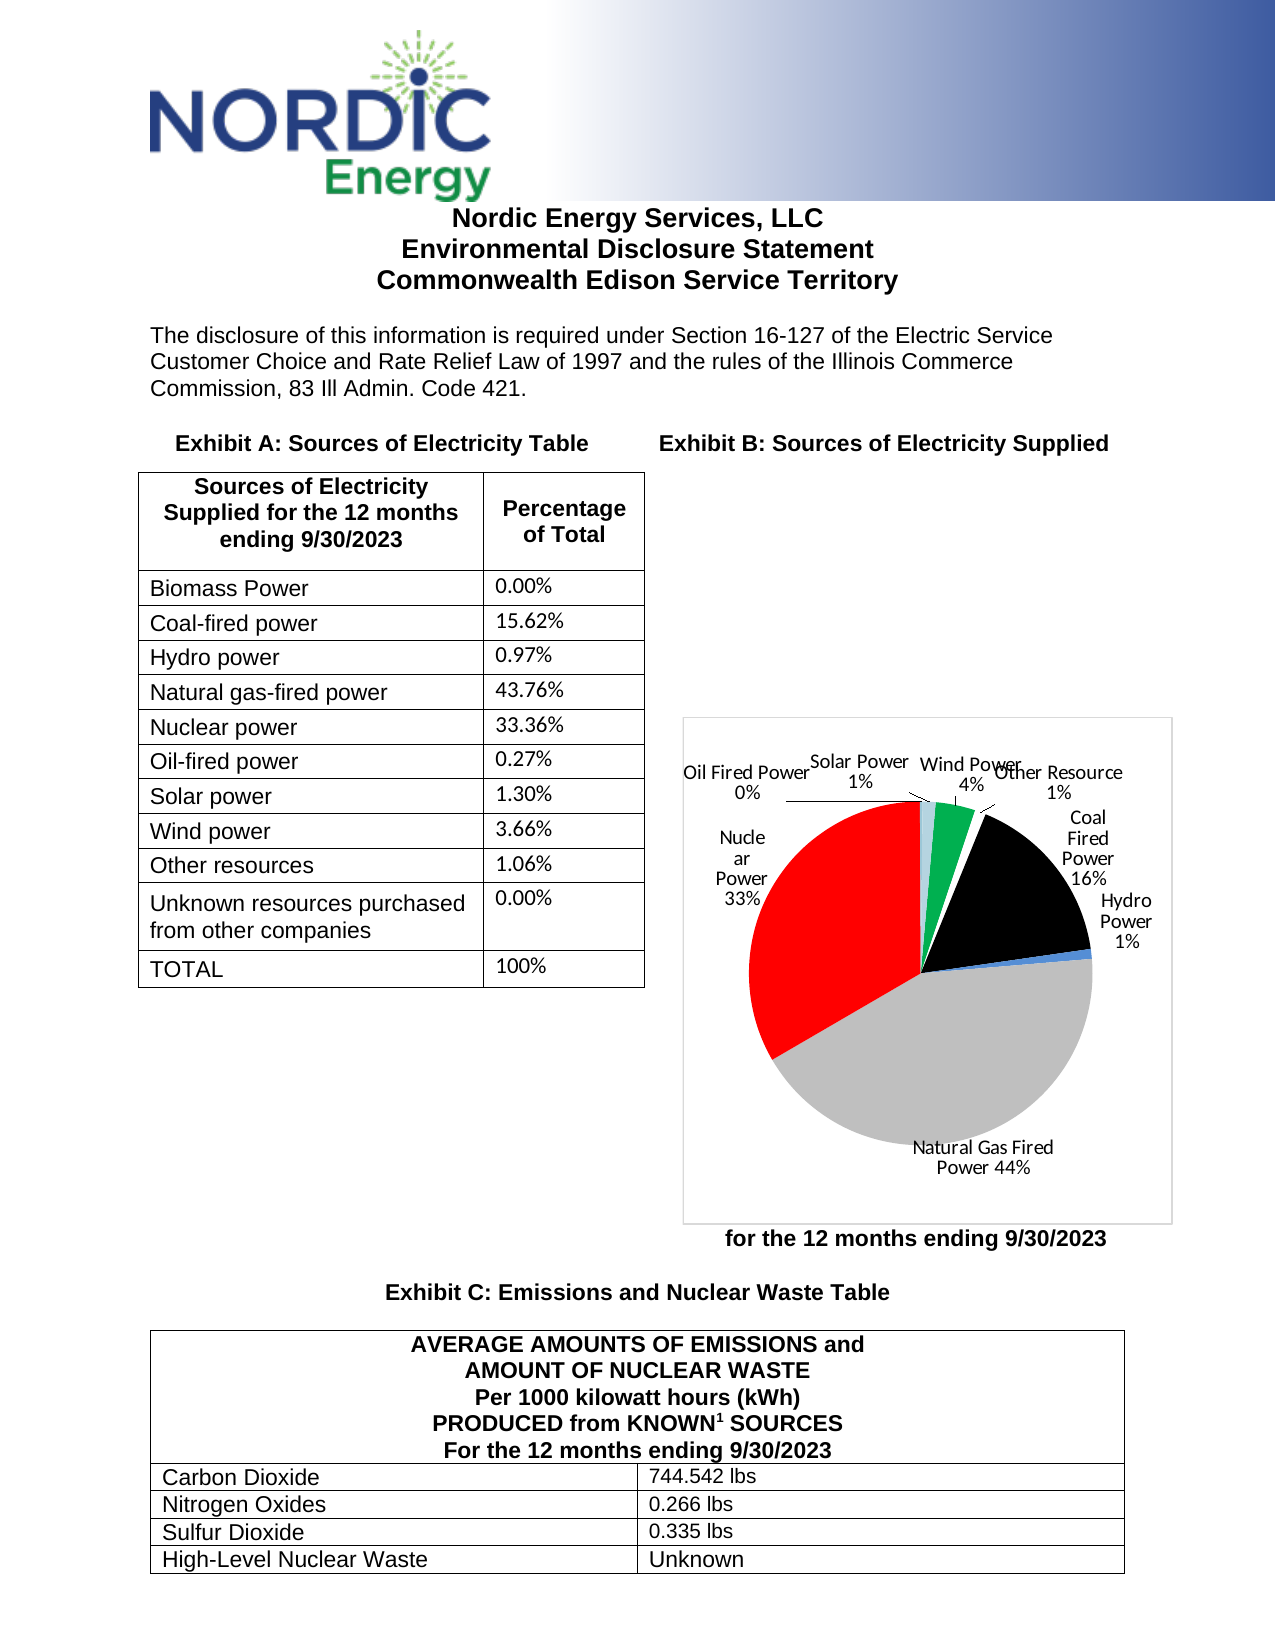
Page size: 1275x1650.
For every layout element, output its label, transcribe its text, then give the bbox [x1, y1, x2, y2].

text Nordic Energy Services, LLC [150, 202, 1125, 233]
table_cell Coal-fired power [139, 606, 483, 639]
table_cell Carbon Dioxide [151, 1464, 637, 1490]
text Exhibit A: Sources of Electricity Table Exhibit B: Sources of Electricity Supplied for the 12 months ending 9/30/2023 [175, 430, 1125, 1251]
table_cell Natural gas-fired power [139, 675, 483, 709]
table_header Sources of Electricity Supplied for the 12 months ending 9/30/2023 [139, 473, 483, 570]
table_cell Nitrogen Oxides [151, 1491, 637, 1518]
table_cell 100% [484, 951, 644, 987]
table_cell 43.76% [484, 675, 644, 709]
table_cell 33.36% [484, 710, 644, 743]
table_cell 1.06% [484, 849, 644, 882]
table_cell 0.266 lbs [638, 1491, 1124, 1518]
text Environmental Disclosure Statement [150, 233, 1125, 264]
table_cell 0.97% [484, 641, 644, 674]
picture [150, 30, 494, 202]
text The disclosure of this information is required under Section 16-127 of the Electric Service Customer Choice and Rate Relief Law of 1997 and the rules of the Illinois Commerce Commission, 83 Ill Admin. Code 421. [150, 322, 1125, 401]
table_cell 3.66% [484, 814, 644, 848]
table_cell High-Level Nuclear Waste [151, 1546, 637, 1572]
table_cell 0.00% [484, 883, 644, 950]
table_cell Biomass Power [139, 571, 483, 605]
text Exhibit C: Emissions and Nuclear Waste Table [150, 1279, 1125, 1305]
table_cell TOTAL [139, 951, 483, 987]
table_cell Wind power [139, 814, 483, 848]
table_cell 744.542 lbs [638, 1464, 1124, 1490]
table_cell Solar power [139, 779, 483, 813]
table_cell Oil-fired power [139, 745, 483, 778]
table_cell Unknown resources purchased from other companies [139, 883, 483, 950]
text Commonwealth Edison Service Territory [150, 264, 1125, 296]
table_cell 0.335 lbs [638, 1519, 1124, 1545]
table_cell Sulfur Dioxide [151, 1519, 637, 1545]
table_cell Nuclear power [139, 710, 483, 743]
table_cell Other resources [139, 849, 483, 882]
table_cell 15.62% [484, 606, 644, 639]
table_cell 0.00% [484, 571, 644, 605]
table_cell 1.30% [484, 779, 644, 813]
table_cell Unknown [638, 1546, 1124, 1572]
table_header Percentage of Total [484, 473, 644, 570]
table_header AVERAGE AMOUNTS OF EMISSIONS and AMOUNT OF NUCLEAR WASTE Per 1000 kilowatt hours (kWh) PRODUCED from KNOWN1 SOURCES For the 12 months ending 9/30/2023 [151, 1331, 1124, 1463]
table_cell Hydro power [139, 641, 483, 674]
table_cell 0.27% [484, 745, 644, 778]
